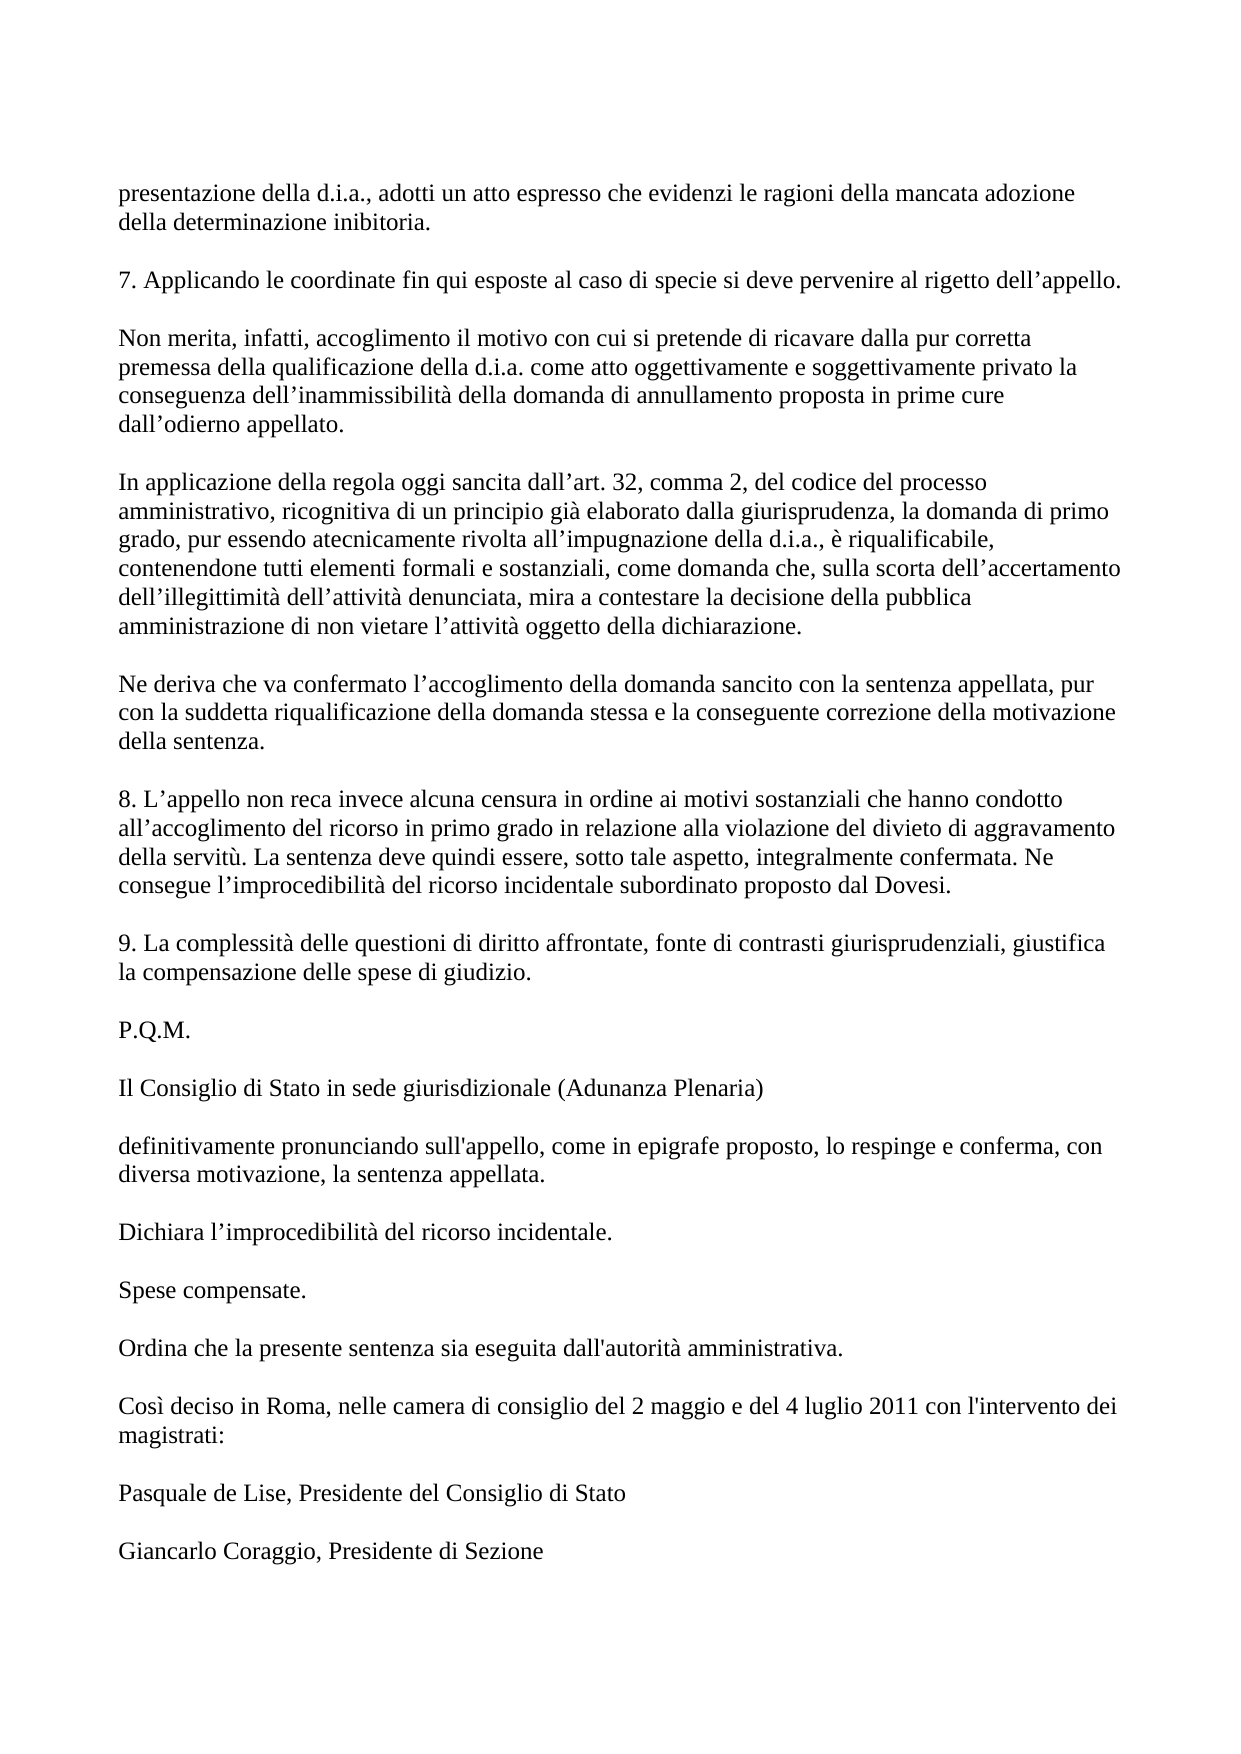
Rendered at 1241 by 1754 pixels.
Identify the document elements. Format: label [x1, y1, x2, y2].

table_header [117, 148, 1130, 1595]
